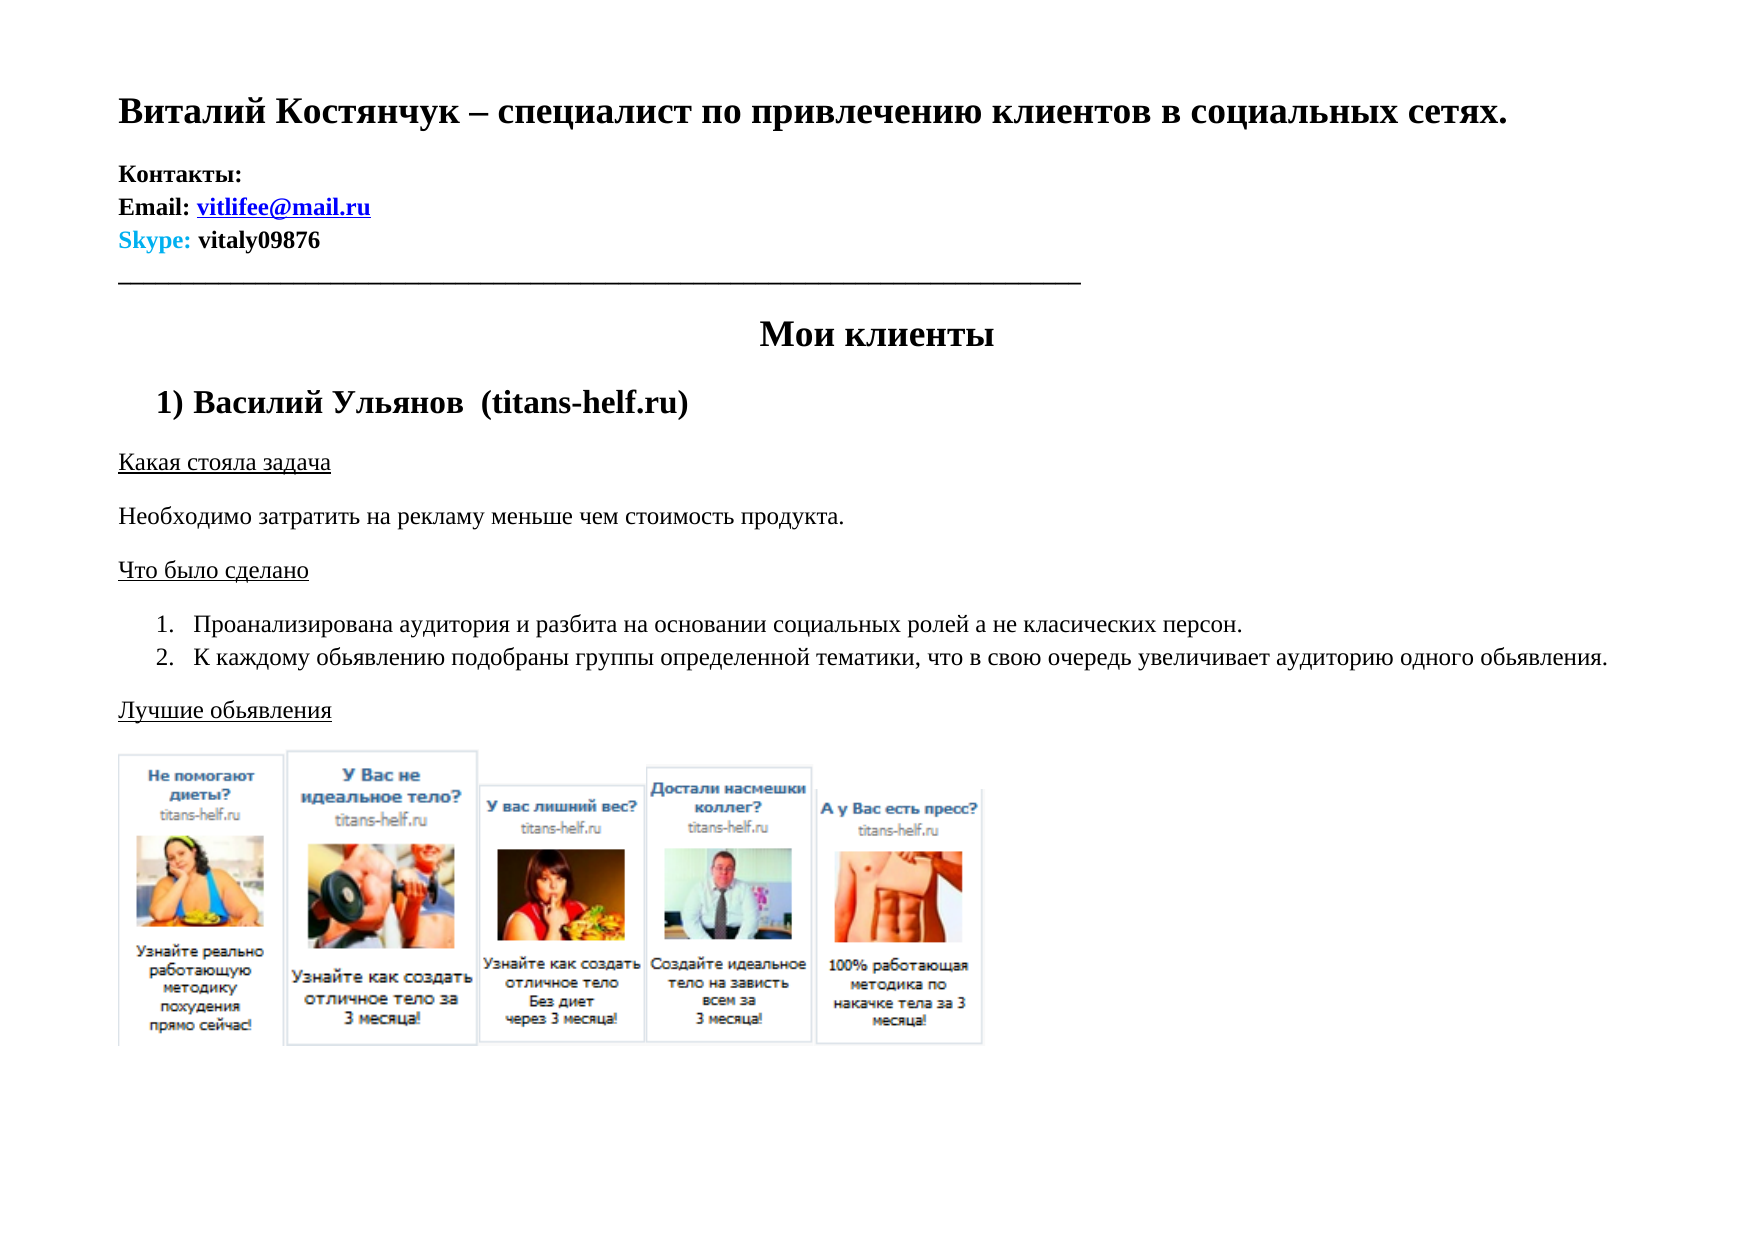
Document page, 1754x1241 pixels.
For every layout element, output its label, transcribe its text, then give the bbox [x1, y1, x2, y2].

text Необходимо затратить на рекламу меньше чем стоимость продукта. [118, 501, 1636, 530]
list К каждому обьявлению подобраны группы определенной тематики, что в свою очередь увеличивает аудиторию одного обьявления. [156, 642, 1636, 671]
text Лучшие обьявления [118, 696, 1636, 724]
text Какая стояла задача [118, 447, 1636, 476]
text Мои клиенты [118, 312, 1636, 355]
list Проанализирована аудитория и разбита на основании социальных ролей а не класических персон. [156, 609, 1636, 637]
picture [118, 749, 986, 1046]
text Виталий Костянчук – специалист по привлечению клиентов в социальных сетях. [118, 88, 1636, 132]
list Василий Ульянов (titans-helf.ru) [156, 382, 1636, 421]
text Что было сделано [118, 555, 1636, 584]
text Контакты: Email: vitlifee@mail.ru Skype: vitaly09876 _____________________________________________________________________________ [118, 159, 1636, 287]
